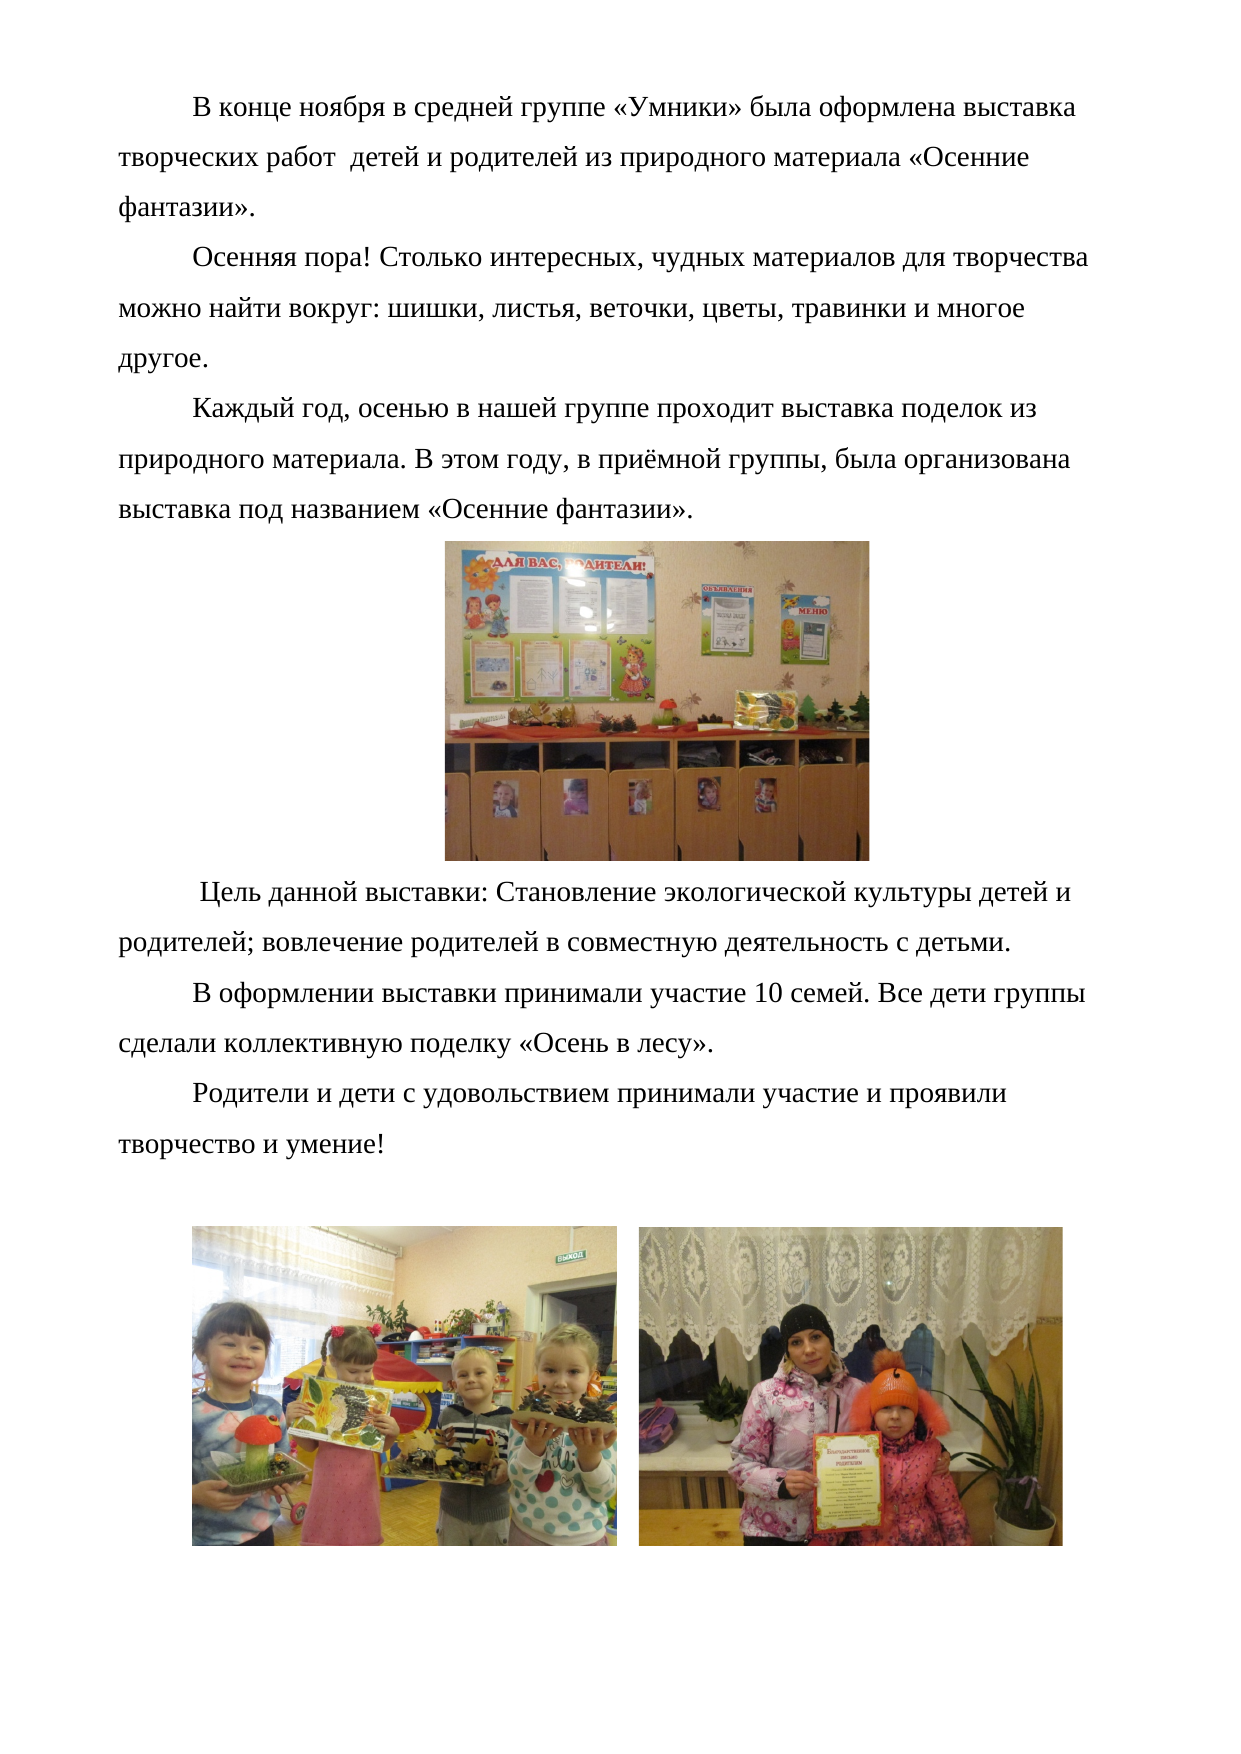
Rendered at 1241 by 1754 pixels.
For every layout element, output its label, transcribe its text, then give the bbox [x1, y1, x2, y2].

picture [192, 1226, 617, 1546]
text Каждый год, осенью в нашей группе проходит выставка поделок из природного материала. В этом году, в приёмной группы, была организована выставка под названием «Осенние фантазии». [118, 391, 1122, 525]
picture [444, 541, 870, 861]
text В конце ноября в средней группе «Умники» была оформлена выставка творческих работ детей и родителей из природного материала «Осенние фантазии». [118, 89, 1122, 223]
text Цель данной выставки: Становление экологической культуры детей и родителей; вовлечение родителей в совместную деятельность с детьми. [118, 874, 1122, 958]
text Осенняя пора! Столько интересных, чудных материалов для творчества можно найти вокруг: шишки, листья, веточки, цветы, травинки и многое другое. [118, 239, 1122, 374]
text Родители и дети с удовольствием принимали участие и проявили творчество и умение! [118, 1075, 1122, 1159]
picture [638, 1227, 1063, 1546]
text В оформлении выставки принимали участие 10 семей. Все дети группы сделали коллективную поделку «Осень в лесу». [118, 975, 1122, 1059]
